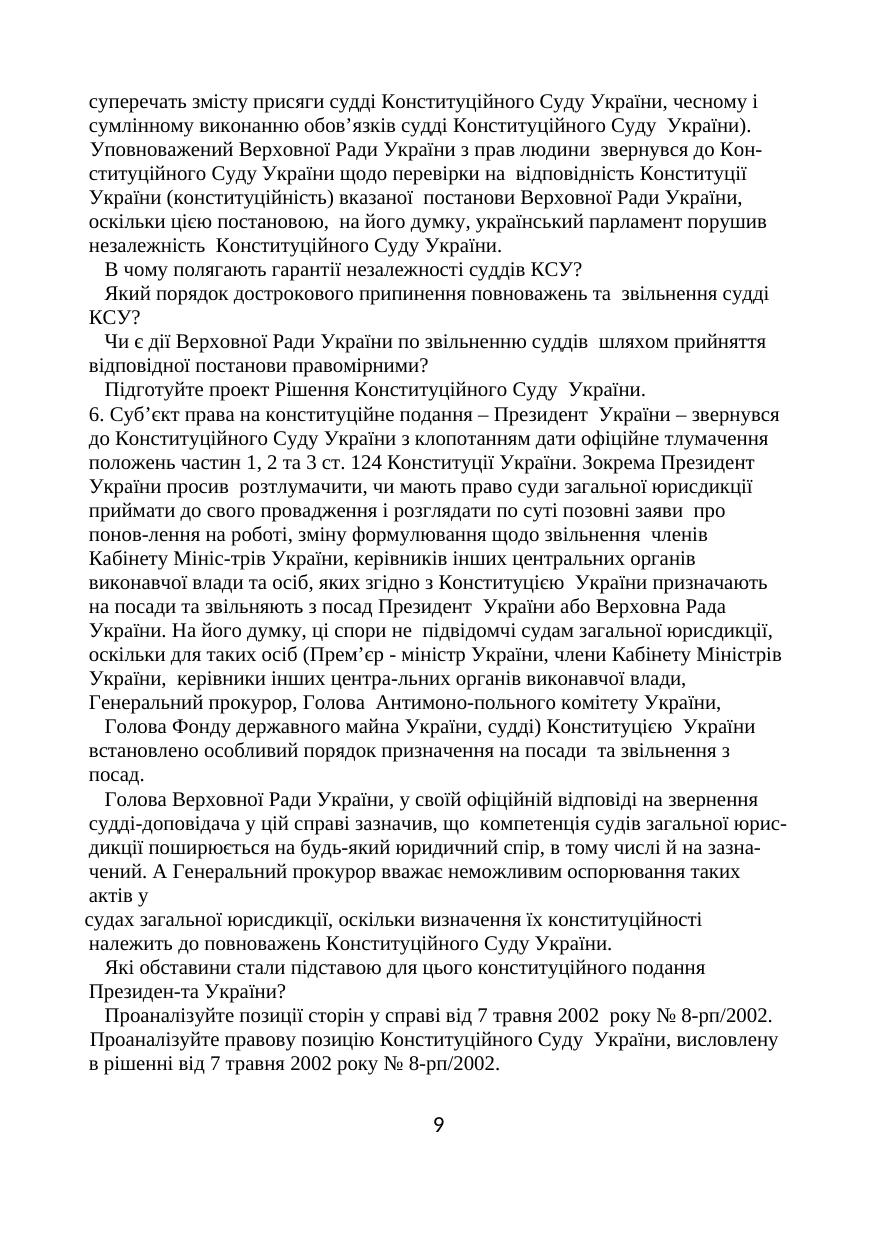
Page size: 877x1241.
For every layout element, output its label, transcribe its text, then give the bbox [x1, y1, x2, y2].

text 6. Суб’єкт права на конституційне подання – Президент України – звернувся до Конституційного Суду України з клопотанням дати офіційне тлумачення положень частин 1, 2 та 3 ст. 124 Конституції України. Зокрема Президент України просив розтлумачити, чи мають право суди загальної юрисдикції приймати до свого провадження і розглядати по суті позовні заяви про понов-лення на роботі, зміну формулювання щодо звільнення членів Кабінету Мініс-трів України, керівників інших центральних органів виконавчої влади та осіб, яких згідно з Конституцією України призначають на посади та звільняють з посад Президент України або Верховна Рада України. На його думку, ці спори не підвідомчі судам загальної юрисдикції, оскільки для таких осіб (Прем’єр - міністр України, члени Кабінету Міністрів України, керівники інших центра-льних органів виконавчої влади, Генеральний прокурор, Голова Антимоно-польного комітету України, [89, 401, 788, 714]
text Голова Фонду державного майна України, судді) Конституцією України встановлено особливий порядок призначення на посади та звільнення з посад. [89, 714, 788, 786]
text Проаналізуйте правову позицію Конституційного Суду України, висловлену в рішенні від 7 травня 2002 року № 8-рп/2002. [74, 1027, 788, 1075]
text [74, 89, 788, 137]
text В чому полягають гарантії незалежності суддів КСУ? [89, 257, 788, 281]
text судах загальної юрисдикції, оскільки визначення їх конституційності належить до повноважень Конституційного Суду України. [74, 907, 788, 955]
text Голова Верховної Ради України, у своїй офіційній відповіді на звернення судді-доповідача у цій справі зазначив, що компетенція судів загальної юрис-дикції поширюється на будь-який юридичний спір, в тому числі й на зазна-чений. А Генеральний прокурор вважає неможливим оспорювання таких актів у [89, 786, 788, 907]
text Який порядок дострокового припинення повноважень та звільнення судді КСУ? [89, 281, 788, 329]
text Чи є дії Верховної Ради України по звільненню суддів шляхом прийняття відповідної постанови правомірними? [89, 329, 788, 377]
text Уповноважений Верховної Ради України з прав людини звернувся до Кон-ституційного Суду України щодо перевірки на відповідність Конституції України (конституційність) вказаної постанови Верховної Ради України, оскільки цією постановою, на його думку, український парламент порушив незалежність Конституційного Суду України. [74, 137, 788, 257]
text Підготуйте проект Рішення Конституційного Суду України. [89, 377, 788, 401]
text Проаналізуйте позиції сторін у справі від 7 травня 2002 року № 8-рп/2002. [89, 1003, 788, 1027]
text Які обставини стали підставою для цього конституційного подання Президен-та України? [89, 955, 788, 1003]
